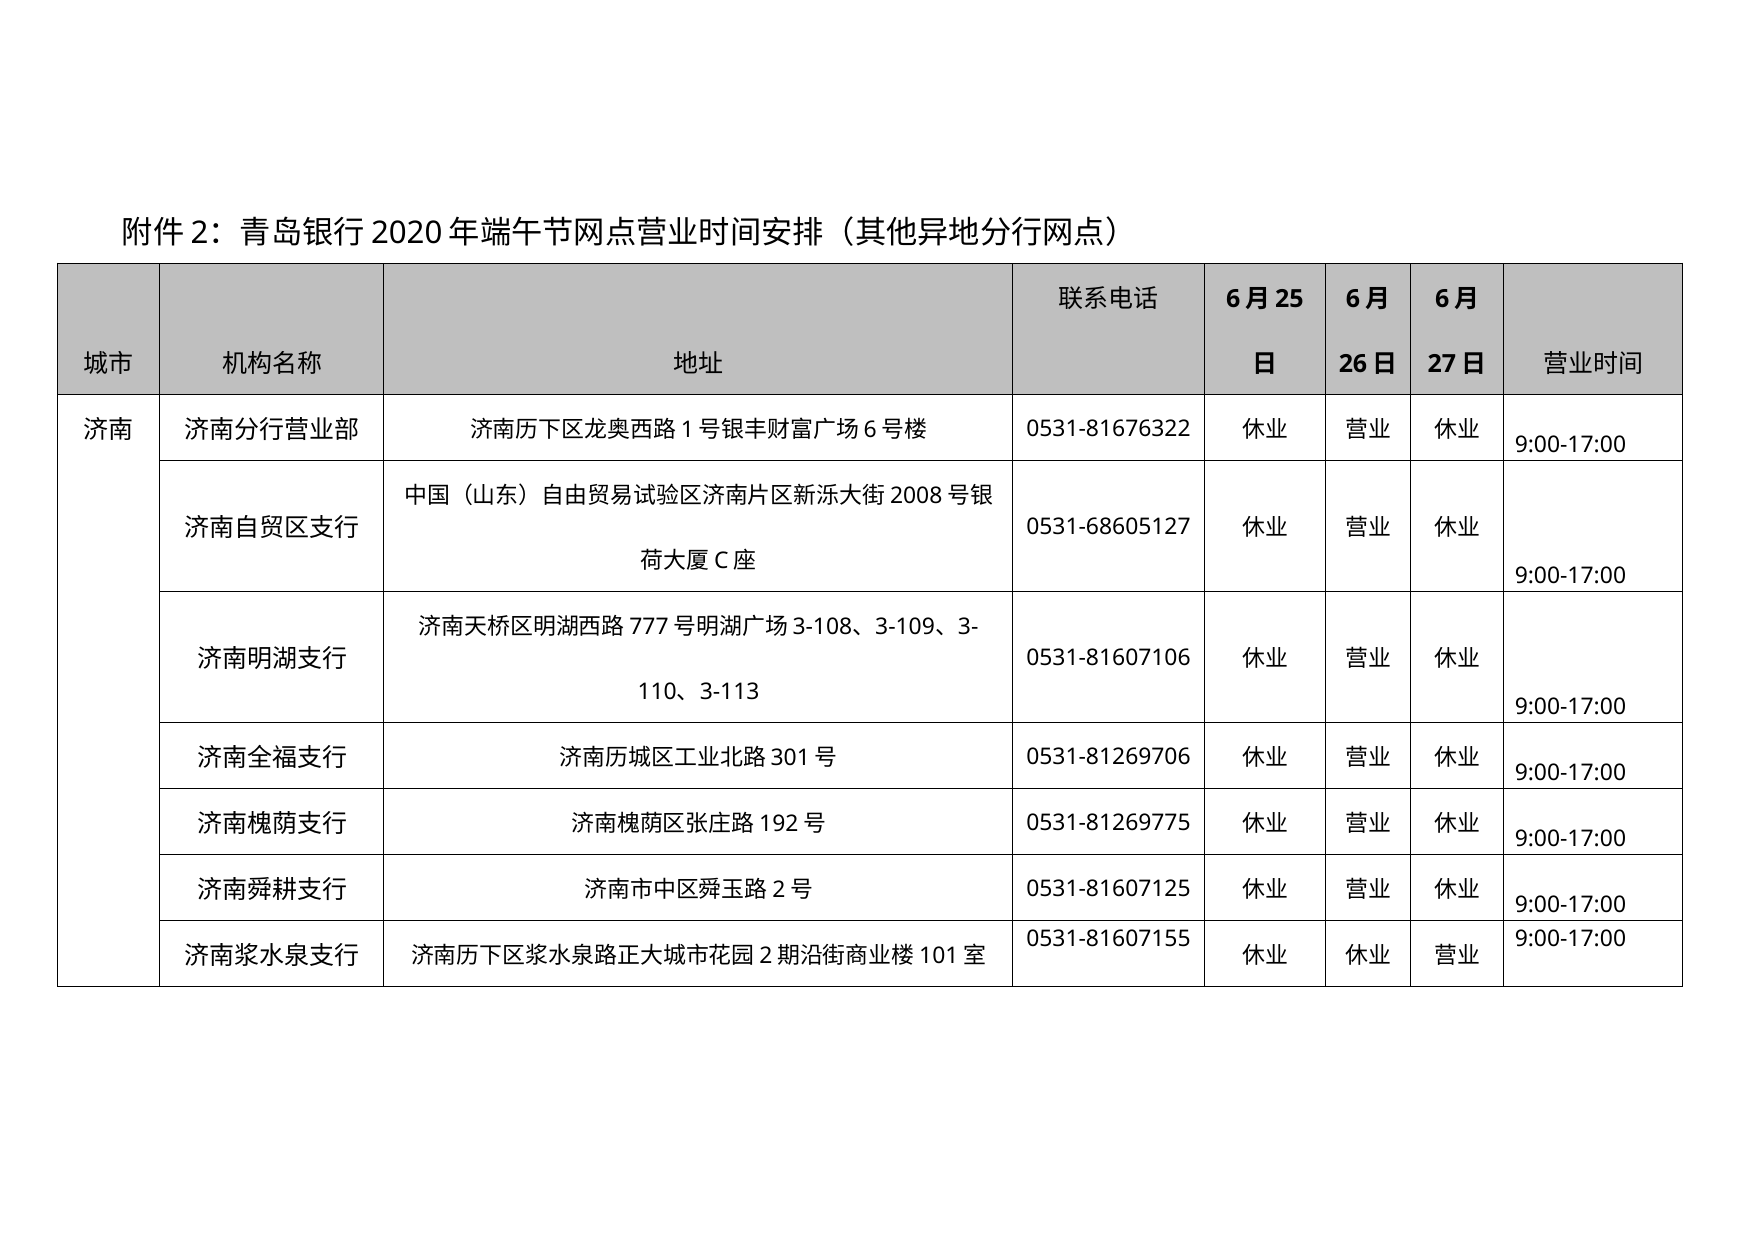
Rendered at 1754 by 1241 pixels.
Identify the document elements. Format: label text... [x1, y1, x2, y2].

table_cell 0531-68605127 [1013, 461, 1204, 591]
table_cell 休业 [1205, 592, 1325, 722]
table_cell 济南天桥区明湖西路777号明湖广场3-108、3-109、3-110、3-113 [384, 592, 1012, 722]
table_cell 0531-81676322 [1013, 395, 1204, 460]
table_cell 9:00-17:00 [1504, 395, 1682, 460]
table_cell 济南舜耕支行 [160, 855, 383, 920]
table_cell 营业 [1326, 723, 1410, 788]
table_cell 9:00-17:00 [1504, 461, 1682, 591]
table_cell 济南 [58, 395, 159, 986]
table_cell 济南历城区工业北路301号 [384, 723, 1012, 788]
table_cell 休业 [1411, 461, 1503, 591]
table_cell 休业 [1411, 395, 1503, 460]
text 附件2：青岛银行2020年端午节网点营业时间安排（其他异地分行网点） [59, 198, 1695, 263]
table_cell 济南分行营业部 [160, 395, 383, 460]
table_cell 休业 [1326, 921, 1410, 986]
table_cell 9:00-17:00 [1504, 592, 1682, 722]
table_cell 休业 [1205, 395, 1325, 460]
table_cell 济南槐荫支行 [160, 789, 383, 854]
table_header 营业时间 [1504, 264, 1682, 394]
table_header 6月25日 [1205, 264, 1325, 394]
table_cell 济南市中区舜玉路2号 [384, 855, 1012, 920]
table_cell 中国（山东）自由贸易试验区济南片区新泺大街2008号银荷大厦C座 [384, 461, 1012, 591]
table_cell 休业 [1205, 855, 1325, 920]
table_cell 休业 [1205, 921, 1325, 986]
table_cell 9:00-17:00 [1504, 855, 1682, 920]
table_cell 0531-81269775 [1013, 789, 1204, 854]
table_cell 0531-81607155 [1013, 921, 1204, 986]
table_cell 0531-81269706 [1013, 723, 1204, 788]
table_cell 营业 [1326, 789, 1410, 854]
table_header 机构名称 [160, 264, 383, 394]
table_cell 济南浆水泉支行 [160, 921, 383, 986]
table_cell 9:00-17:00 [1504, 723, 1682, 788]
table_cell 济南自贸区支行 [160, 461, 383, 591]
table_header 6月26日 [1326, 264, 1410, 394]
table_cell 济南明湖支行 [160, 592, 383, 722]
table_cell 济南历下区浆水泉路正大城市花园2期沿街商业楼101室 [384, 921, 1012, 986]
table_header 城市 [58, 264, 159, 394]
table_header 联系电话 [1013, 264, 1204, 394]
table_cell 休业 [1411, 789, 1503, 854]
table_cell 营业 [1411, 921, 1503, 986]
table_cell 营业 [1326, 395, 1410, 460]
table_cell 9:00-17:00 [1504, 921, 1682, 986]
table_cell 0531-81607125 [1013, 855, 1204, 920]
table_cell 9:00-17:00 [1504, 789, 1682, 854]
table_cell 休业 [1205, 723, 1325, 788]
table_cell 营业 [1326, 855, 1410, 920]
table_cell 休业 [1205, 789, 1325, 854]
table_header 6月27日 [1411, 264, 1503, 394]
table_cell 营业 [1326, 461, 1410, 591]
table_cell 济南历下区龙奥西路1号银丰财富广场6号楼 [384, 395, 1012, 460]
table_cell 休业 [1411, 723, 1503, 788]
table_cell 休业 [1411, 592, 1503, 722]
table_cell 0531-81607106 [1013, 592, 1204, 722]
table_cell 济南全福支行 [160, 723, 383, 788]
table_cell 济南槐荫区张庄路192号 [384, 789, 1012, 854]
table_cell 休业 [1411, 855, 1503, 920]
table_cell 营业 [1326, 592, 1410, 722]
table_header 地址 [384, 264, 1012, 394]
table_cell 休业 [1205, 461, 1325, 591]
